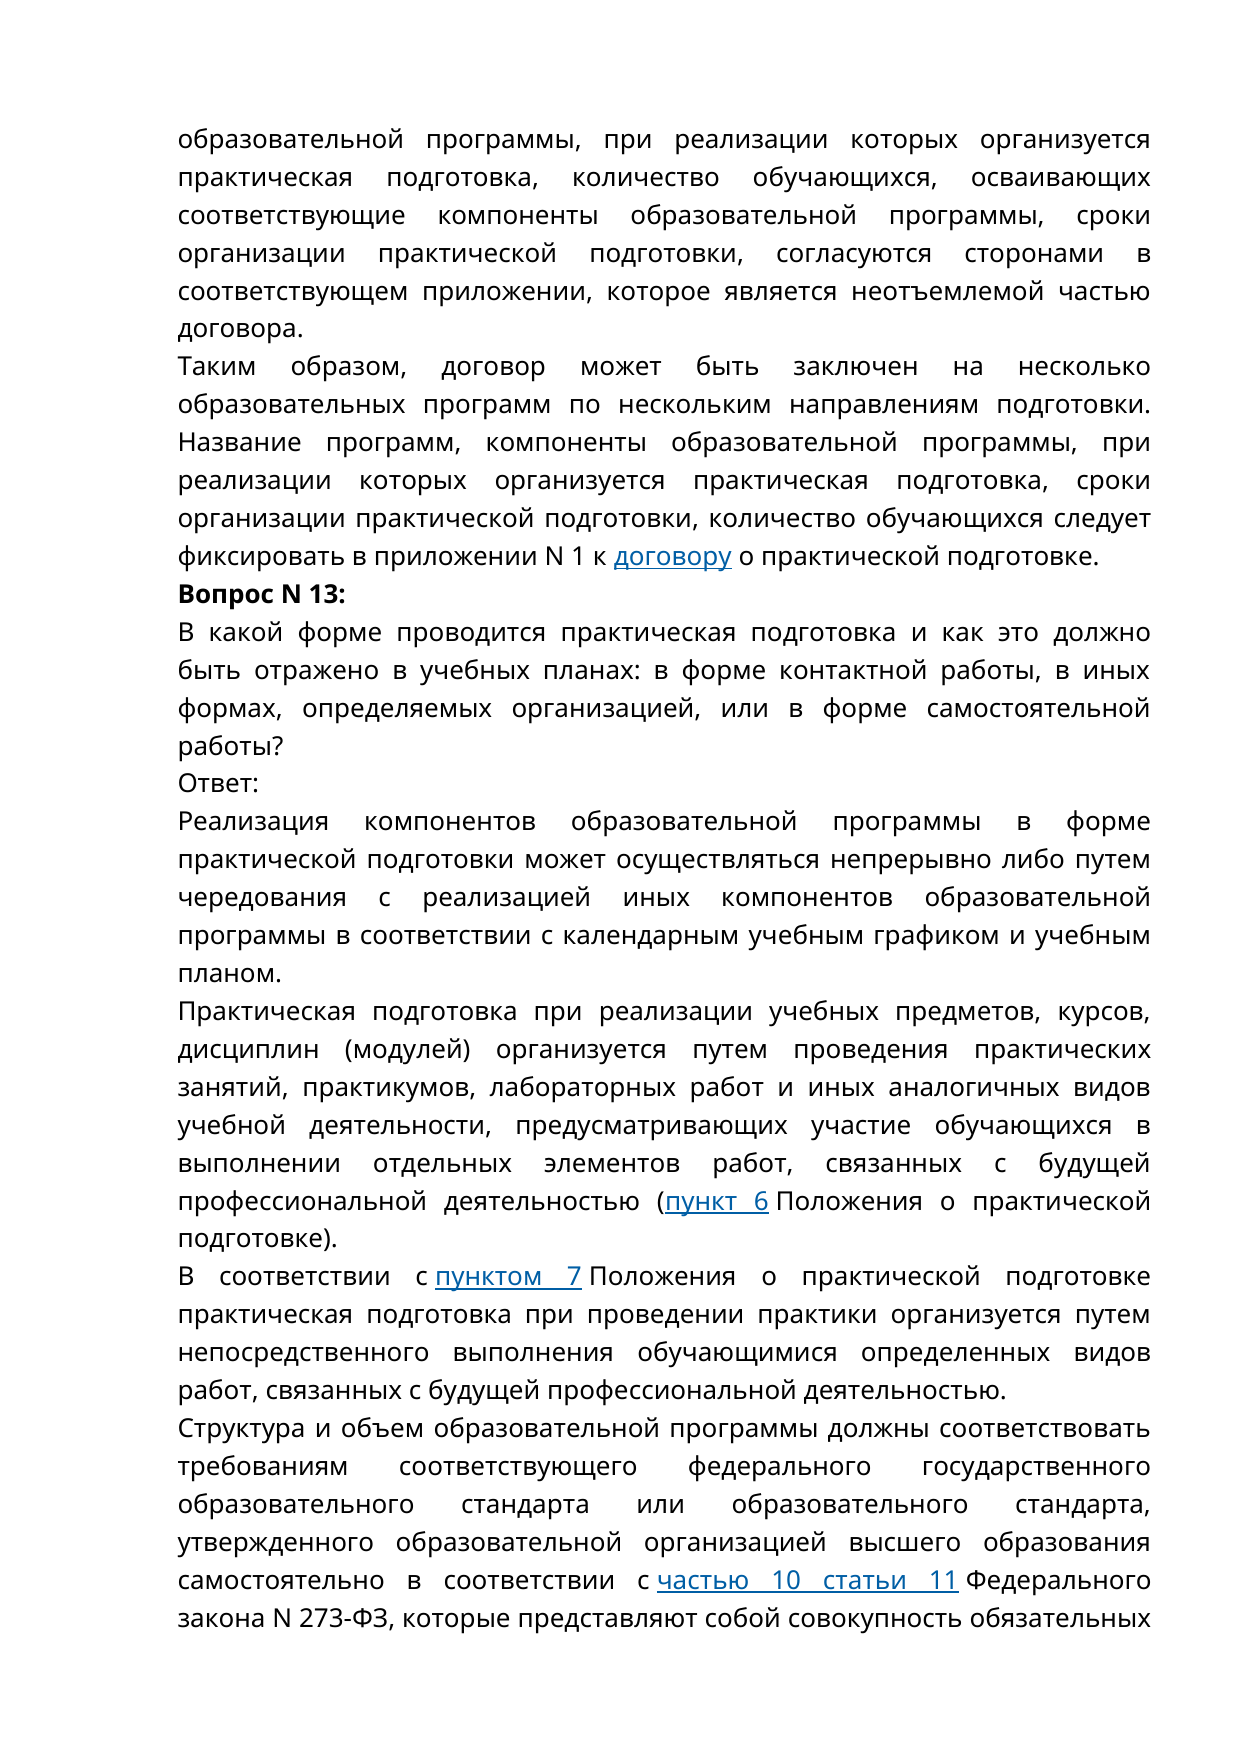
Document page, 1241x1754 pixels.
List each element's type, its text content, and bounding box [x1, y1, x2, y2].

text Практическая подготовка при реализации учебных предметов, курсов, дисциплин (модулей) организуется путем проведения практических занятий, практикумов, лабораторных работ и иных аналогичных видов учебной деятельности, предусматривающих участие обучающихся в выполнении отдельных элементов работ, связанных с будущей профессиональной деятельностью (пункт 6 Положения о практической подготовке). [177, 990, 1152, 1256]
text Ответ: [177, 763, 1152, 801]
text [177, 118, 1152, 346]
text В соответствии с пунктом 7 Положения о практической подготовке практическая подготовка при проведении практики организуется путем непосредственного выполнения обучающимися определенных видов работ, связанных с будущей профессиональной деятельностью. [177, 1256, 1152, 1407]
text В какой форме проводится практическая подготовка и как это должно быть отражено в учебных планах: в форме контактной работы, в иных формах, определяемых организацией, или в форме самостоятельной работы? [177, 611, 1152, 763]
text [177, 1407, 1152, 1635]
text Таким образом, договор может быть заключен на несколько образовательных программ по нескольким направлениям подготовки. Название программ, компоненты образовательной программы, при реализации которых организуется практическая подготовка, сроки организации практической подготовки, количество обучающихся следует фиксировать в приложении N 1 к договору о практической подготовке. [177, 346, 1152, 573]
text Реализация компонентов образовательной программы в форме практической подготовки может осуществляться непрерывно либо путем чередования с реализацией иных компонентов образовательной программы в соответствии с календарным учебным графиком и учебным планом. [177, 801, 1152, 990]
text Вопрос N 13: [177, 573, 1152, 611]
